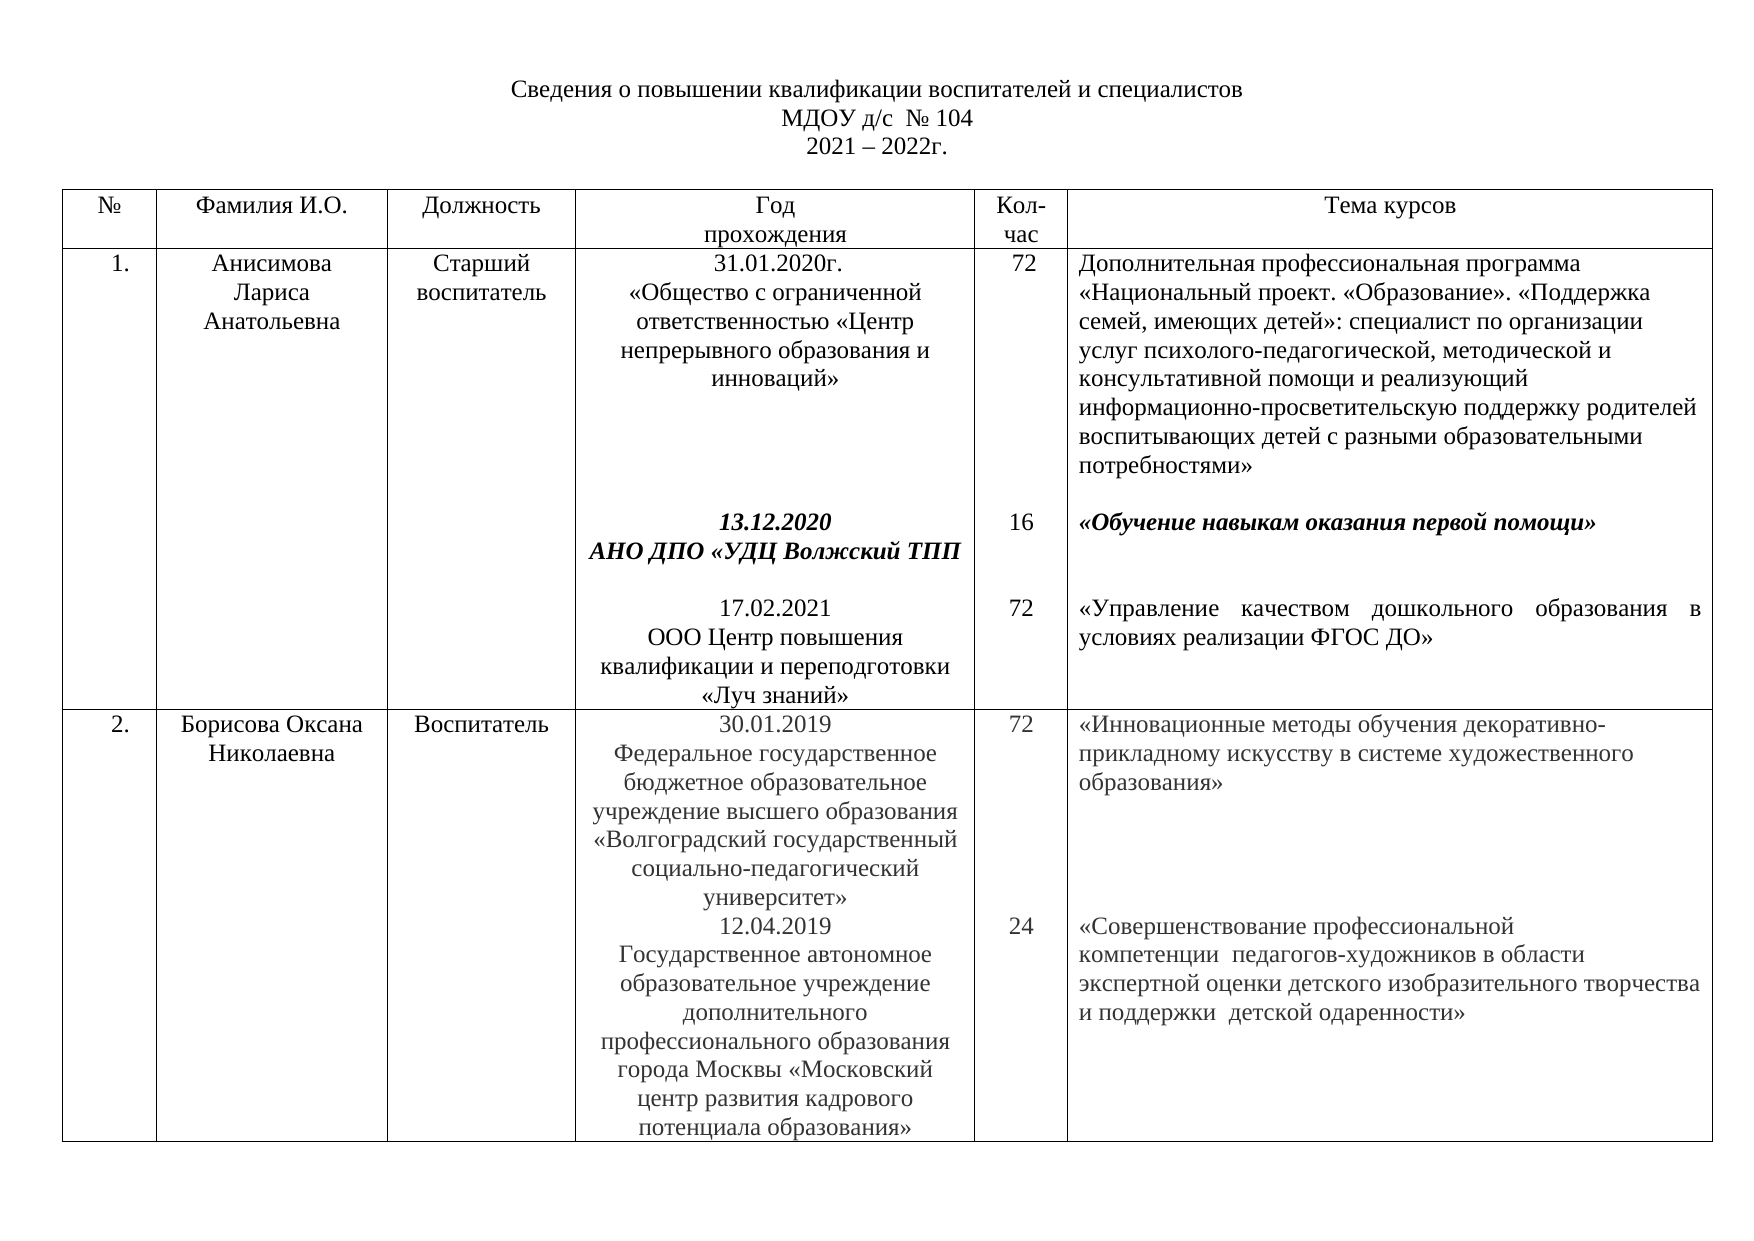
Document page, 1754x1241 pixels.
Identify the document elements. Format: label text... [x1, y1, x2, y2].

table_header Кол-час [975, 190, 1067, 247]
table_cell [576, 710, 974, 1141]
table_cell 72 24 36 16 [975, 710, 1067, 1141]
text Сведения о повышении квалификации воспитателей и специалистов [118, 74, 1636, 103]
table_header Тема курсов [1068, 190, 1712, 247]
table_cell Воспитатель [388, 710, 575, 1141]
table_cell [63, 249, 156, 708]
table_cell 31.01.2020г. «Общество с ограниченной ответственностью «Центр непрерывного образования и инноваций» 13.12.2020 АНО ДПО «УДЦ Волжский ТПП 17.02.2021 ООО Центр повышения квалификации и переподготовки «Луч знаний» [576, 249, 974, 708]
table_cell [1068, 710, 1712, 1141]
table_header № [63, 190, 156, 247]
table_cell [157, 710, 387, 1141]
table_header Фамилия И.О. [157, 190, 387, 247]
text 2021 – 2022г. [118, 131, 1636, 160]
table_cell Дополнительная профессиональная программа «Национальный проект. «Образование». «Поддержка семей, имеющих детей»: специалист по организации услуг психолого-педагогической, методической и консультативной помощи и реализующий информационно-просветительскую поддержку родителей воспитывающих детей с разными образовательными потребностями» «Обучение навыкам оказания первой помощи» «Управление качеством дошкольного образования в условиях реализации ФГОС ДО» [1068, 249, 1712, 708]
table_cell 72 16 72 [975, 249, 1067, 708]
table_header Год прохождения [576, 190, 974, 247]
text МДОУ д/с № 104 [118, 103, 1636, 131]
table_cell [63, 710, 156, 1141]
table_header Должность [388, 190, 575, 247]
table_cell Анисимова Лариса Анатольевна [157, 249, 387, 708]
table_cell Старший воспитатель [388, 249, 575, 708]
